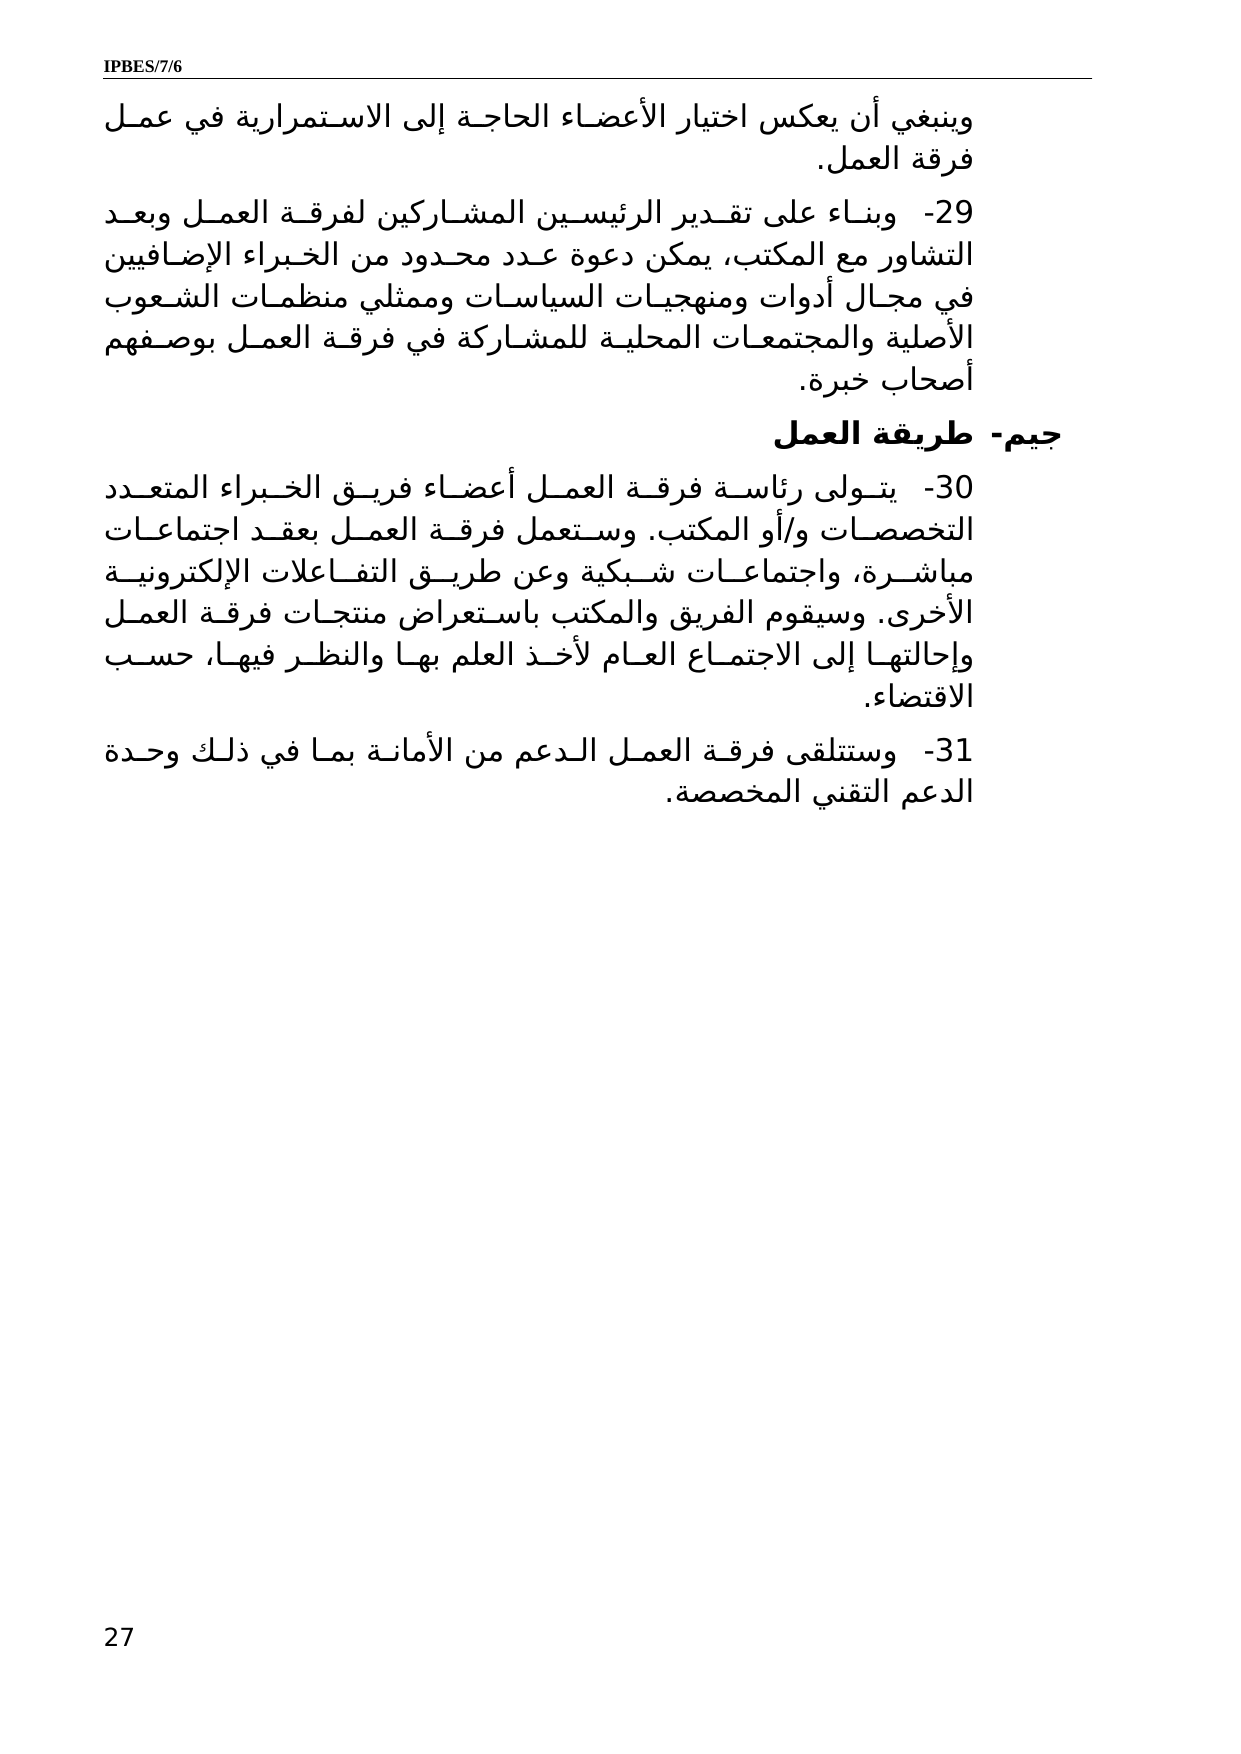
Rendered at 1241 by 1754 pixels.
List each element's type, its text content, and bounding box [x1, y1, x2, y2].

list 30- يتولى رئاسة فرقة العمل أعضاء فريق الخبراء المتعدد التخصصات و/أو المكتب. وستعمل فرقة العمل بعقد اجتماعات مباشرة، واجتماعات شبكية وعن طريق التفاعلات الإلكترونية الأخرى. وسيقوم الفريق والمكتب باستعراض منتجات فرقة العمل وإحالتها إلى الاجتماع العام لأخذ العلم بها والنظر فيها، حسب الاقتضاء. [103, 465, 974, 715]
list جيم- طريقة العمل [103, 411, 1063, 453]
list 31- وستتلقى فرقة العمل الدعم من الأمانة بما في ذلك وحدة الدعم التقني المخصصة. [103, 728, 974, 811]
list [103, 94, 974, 178]
list 29- وبناء على تقدير الرئيسين المشاركين لفرقة العمل وبعد التشاور مع المكتب، يمكن دعوة عدد محدود من الخبراء الإضافيين في مجال أدوات ومنهجيات السياسات وممثلي منظمات الشعوب الأصلية والمجتمعات المحلية للمشاركة في فرقة العمل بوصفهم أصحاب خبرة. [103, 190, 974, 399]
